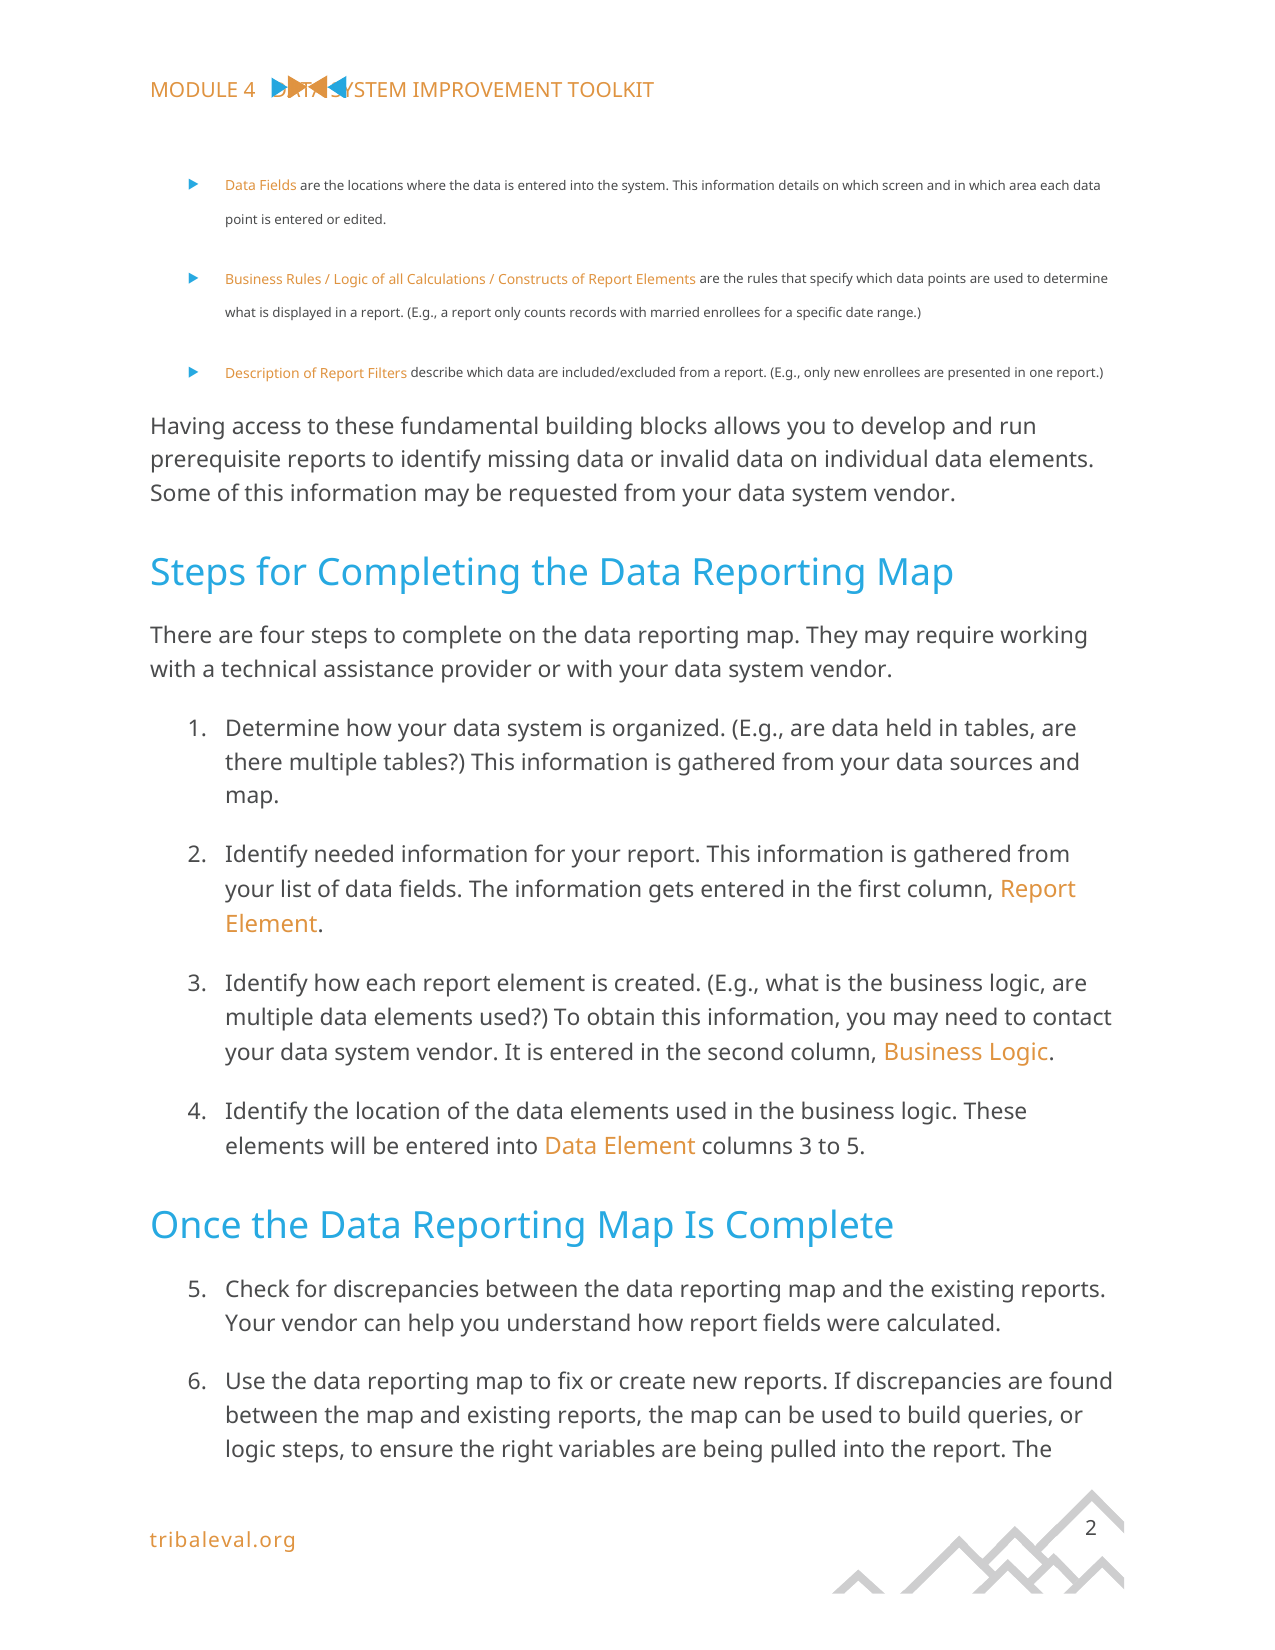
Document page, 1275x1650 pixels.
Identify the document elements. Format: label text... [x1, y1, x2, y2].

picture [271, 75, 347, 98]
subtitle Once the Data Reporting Map Is Complete [150, 1202, 1125, 1248]
list Identify needed information for your report. This information is gathered from your list of data fields. The information gets entered in the first column, Report Element. [187, 838, 1125, 940]
picture [827, 1485, 1133, 1603]
text Having access to these fundamental building blocks allows you to develop and run prerequisite reports to identify missing data or invalid data on individual data elements. Some of this information may be requested from your data system vendor. [150, 410, 1125, 508]
text Data Fields are the locations where the data is entered into the system. This information details on which screen and in which area each data point is entered or edited. [187, 162, 1125, 228]
list Determine how your data system is organized. (E.g., are data held in tables, are there multiple tables?) This information is gathered from your data sources and map. [187, 712, 1125, 811]
text There are four steps to complete on the data reporting map. They may require working with a technical assistance provider or with your data system vendor. [150, 619, 1125, 684]
subtitle Steps for Completing the Data Reporting Map [150, 548, 1125, 594]
list Identify how each report element is created. (E.g., what is the business logic, are multiple data elements used?) To obtain this information, you may need to contact your data system vendor. It is entered in the second column, Business Logic. [187, 967, 1125, 1068]
text Description of Report Filters describe which data are included/excluded from a report. (E.g., only new enrollees are presented in one report.) [187, 349, 1125, 382]
list Identify the location of the data elements used in the business logic. These elements will be entered into Data Element columns 3 to 5. [187, 1095, 1125, 1162]
list Check for discrepancies between the data reporting map and the existing reports. Your vendor can help you understand how report fields were calculated. [187, 1273, 1125, 1338]
text Business Rules / Logic of all Calculations / Constructs of Report Elements are the rules that specify which data points are used to determine what is displayed in a report. (E.g., a report only counts records with married enrollees for a specific date range.) [187, 256, 1125, 322]
